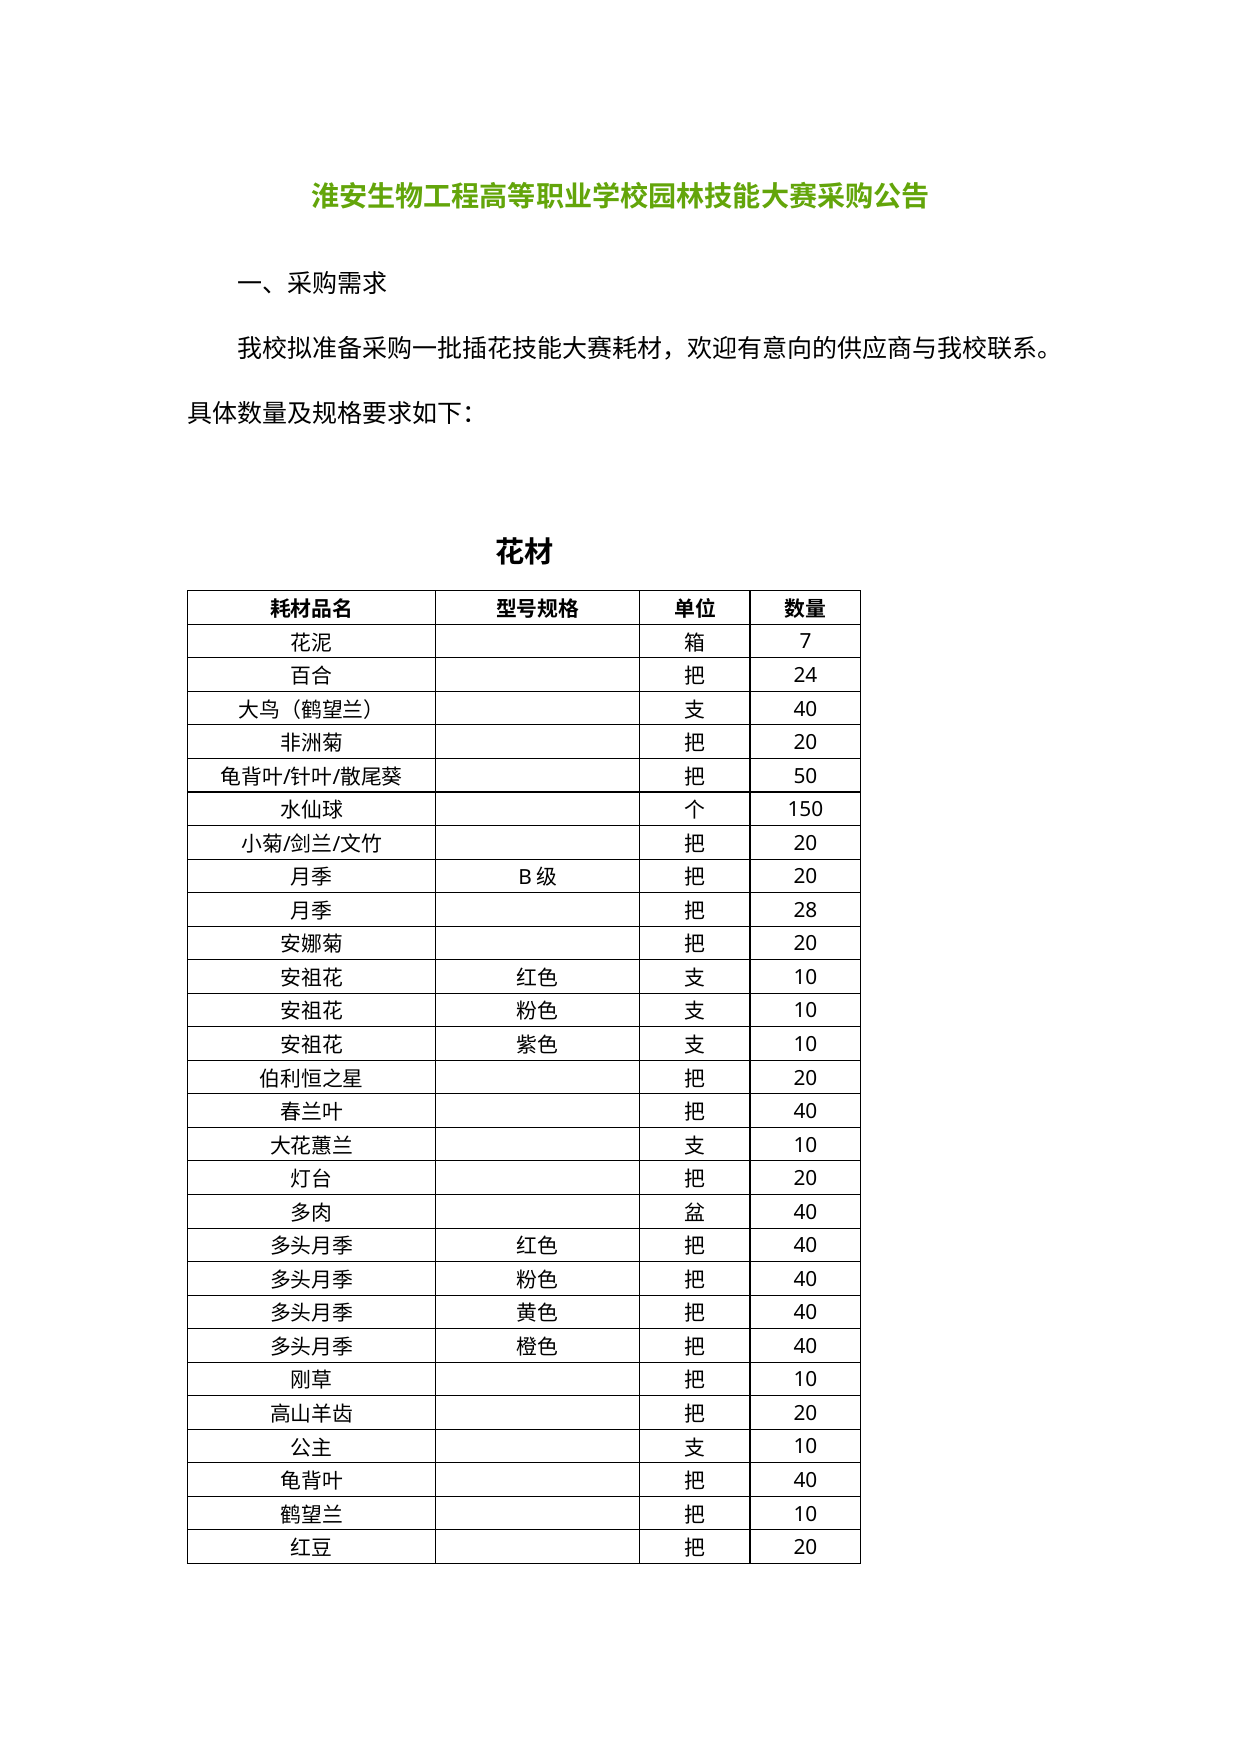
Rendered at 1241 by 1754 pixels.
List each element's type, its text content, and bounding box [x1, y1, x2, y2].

table_cell 支 [640, 1430, 749, 1462]
table_cell 龟背叶 [188, 1463, 435, 1496]
table_cell 黄色 [436, 1296, 639, 1328]
table_cell [436, 927, 639, 959]
table_cell 大鸟（鹤望兰） [188, 692, 435, 724]
table_cell 支 [640, 1027, 749, 1060]
table_cell 箱 [640, 625, 749, 657]
text 一、采购需求 [187, 249, 1053, 314]
table_cell 安娜菊 [188, 927, 435, 959]
table_cell 把 [640, 1396, 749, 1429]
table_cell 公主 [188, 1430, 435, 1462]
table_cell 紫色 [436, 1027, 639, 1060]
table_cell [436, 1530, 639, 1563]
table_cell 把 [640, 927, 749, 959]
table_cell 28 [751, 893, 860, 926]
table_cell 单位 [640, 591, 749, 624]
table_cell 灯台 [188, 1161, 435, 1194]
table_cell [436, 658, 639, 691]
table_cell 20 [751, 826, 860, 858]
table_cell 春兰叶 [188, 1094, 435, 1127]
table_cell 40 [751, 1094, 860, 1127]
table_cell 7 [751, 625, 860, 657]
table_cell 把 [640, 826, 749, 858]
table_cell 把 [640, 1161, 749, 1194]
table_cell 小菊/剑兰/文竹 [188, 826, 435, 858]
table_cell [436, 793, 639, 825]
table_cell 支 [640, 1128, 749, 1160]
table_cell 鹤望兰 [188, 1497, 435, 1529]
table_cell [436, 1363, 639, 1395]
table_cell 40 [751, 1463, 860, 1496]
table_cell 把 [640, 725, 749, 758]
table_cell 刚草 [188, 1363, 435, 1395]
table_cell 10 [751, 994, 860, 1026]
table_cell 盆 [640, 1195, 749, 1227]
text 我校拟准备采购一批插花技能大赛耗材，欢迎有意向的供应商与我校联系。具体数量及规格要求如下： [187, 314, 1053, 444]
table_cell 水仙球 [188, 793, 435, 825]
table_cell 把 [640, 1363, 749, 1395]
table_cell 把 [640, 1262, 749, 1294]
table_cell 粉色 [436, 994, 639, 1026]
table_cell 40 [751, 1329, 860, 1362]
table_cell 把 [640, 1497, 749, 1529]
table_cell [436, 1497, 639, 1529]
table_cell [436, 759, 639, 791]
table_cell 数量 [751, 591, 860, 624]
table_cell 把 [640, 1530, 749, 1563]
table_cell [436, 1061, 639, 1093]
table_cell 20 [751, 860, 860, 892]
table_cell 24 [751, 658, 860, 691]
table_cell 百合 [188, 658, 435, 691]
table_cell 20 [751, 1061, 860, 1093]
table_cell 个 [640, 793, 749, 825]
table_cell 10 [751, 1027, 860, 1060]
table_cell 伯利恒之星 [188, 1061, 435, 1093]
table_cell 粉色 [436, 1262, 639, 1294]
table_cell [436, 692, 639, 724]
table_cell 把 [640, 1061, 749, 1093]
table_cell [436, 893, 639, 926]
table_cell 10 [751, 960, 860, 993]
table_cell 50 [751, 759, 860, 791]
table_cell 多头月季 [188, 1229, 435, 1261]
table_cell [436, 625, 639, 657]
table_cell 20 [751, 927, 860, 959]
table_cell 支 [640, 960, 749, 993]
table_cell [436, 1161, 639, 1194]
table_cell 多肉 [188, 1195, 435, 1227]
table_cell 把 [640, 658, 749, 691]
table_cell [436, 1430, 639, 1462]
table_cell 把 [640, 1229, 749, 1261]
table_cell 橙色 [436, 1329, 639, 1362]
table_cell 多头月季 [188, 1262, 435, 1294]
table_cell 150 [751, 793, 860, 825]
table_cell 耗材品名 [188, 591, 435, 624]
table_cell [436, 1094, 639, 1127]
table_cell [436, 1463, 639, 1496]
table_cell 40 [751, 1262, 860, 1294]
table_cell 龟背叶/针叶/散尾葵 [188, 759, 435, 791]
table_cell 高山羊齿 [188, 1396, 435, 1429]
table_cell 10 [751, 1363, 860, 1395]
table_cell 多头月季 [188, 1329, 435, 1362]
table_cell B级 [436, 860, 639, 892]
table_cell 把 [640, 1094, 749, 1127]
table_cell 红豆 [188, 1530, 435, 1563]
table_cell 把 [640, 1329, 749, 1362]
table_cell 月季 [188, 860, 435, 892]
text 淮安生物工程高等职业学校园林技能大赛采购公告 [187, 162, 1053, 227]
table_cell 把 [640, 893, 749, 926]
table_cell 40 [751, 1229, 860, 1261]
table_cell 20 [751, 1161, 860, 1194]
table_cell 20 [751, 1530, 860, 1563]
table_cell 型号规格 [436, 591, 639, 624]
table_cell 大花蕙兰 [188, 1128, 435, 1160]
table_cell 40 [751, 692, 860, 724]
table_cell 把 [640, 759, 749, 791]
table_header 花材 [188, 509, 860, 590]
table_cell 支 [640, 692, 749, 724]
table_cell 40 [751, 1296, 860, 1328]
table_cell 安祖花 [188, 1027, 435, 1060]
table_cell [436, 725, 639, 758]
table_cell 10 [751, 1430, 860, 1462]
table_cell 10 [751, 1497, 860, 1529]
table_cell 多头月季 [188, 1296, 435, 1328]
table_cell 安祖花 [188, 994, 435, 1026]
table_cell [436, 1128, 639, 1160]
table_cell 安祖花 [188, 960, 435, 993]
table_cell 把 [640, 860, 749, 892]
table_cell 10 [751, 1128, 860, 1160]
table_cell 把 [640, 1463, 749, 1496]
table_cell 把 [640, 1296, 749, 1328]
table_cell [436, 1195, 639, 1227]
table_cell 红色 [436, 960, 639, 993]
table_cell 月季 [188, 893, 435, 926]
table_cell 40 [751, 1195, 860, 1227]
table_cell 红色 [436, 1229, 639, 1261]
table_cell [436, 1396, 639, 1429]
table_cell 支 [640, 994, 749, 1026]
table_cell 花泥 [188, 625, 435, 657]
table_cell 20 [751, 1396, 860, 1429]
table_cell 非洲菊 [188, 725, 435, 758]
table_cell [436, 826, 639, 858]
table_cell 20 [751, 725, 860, 758]
